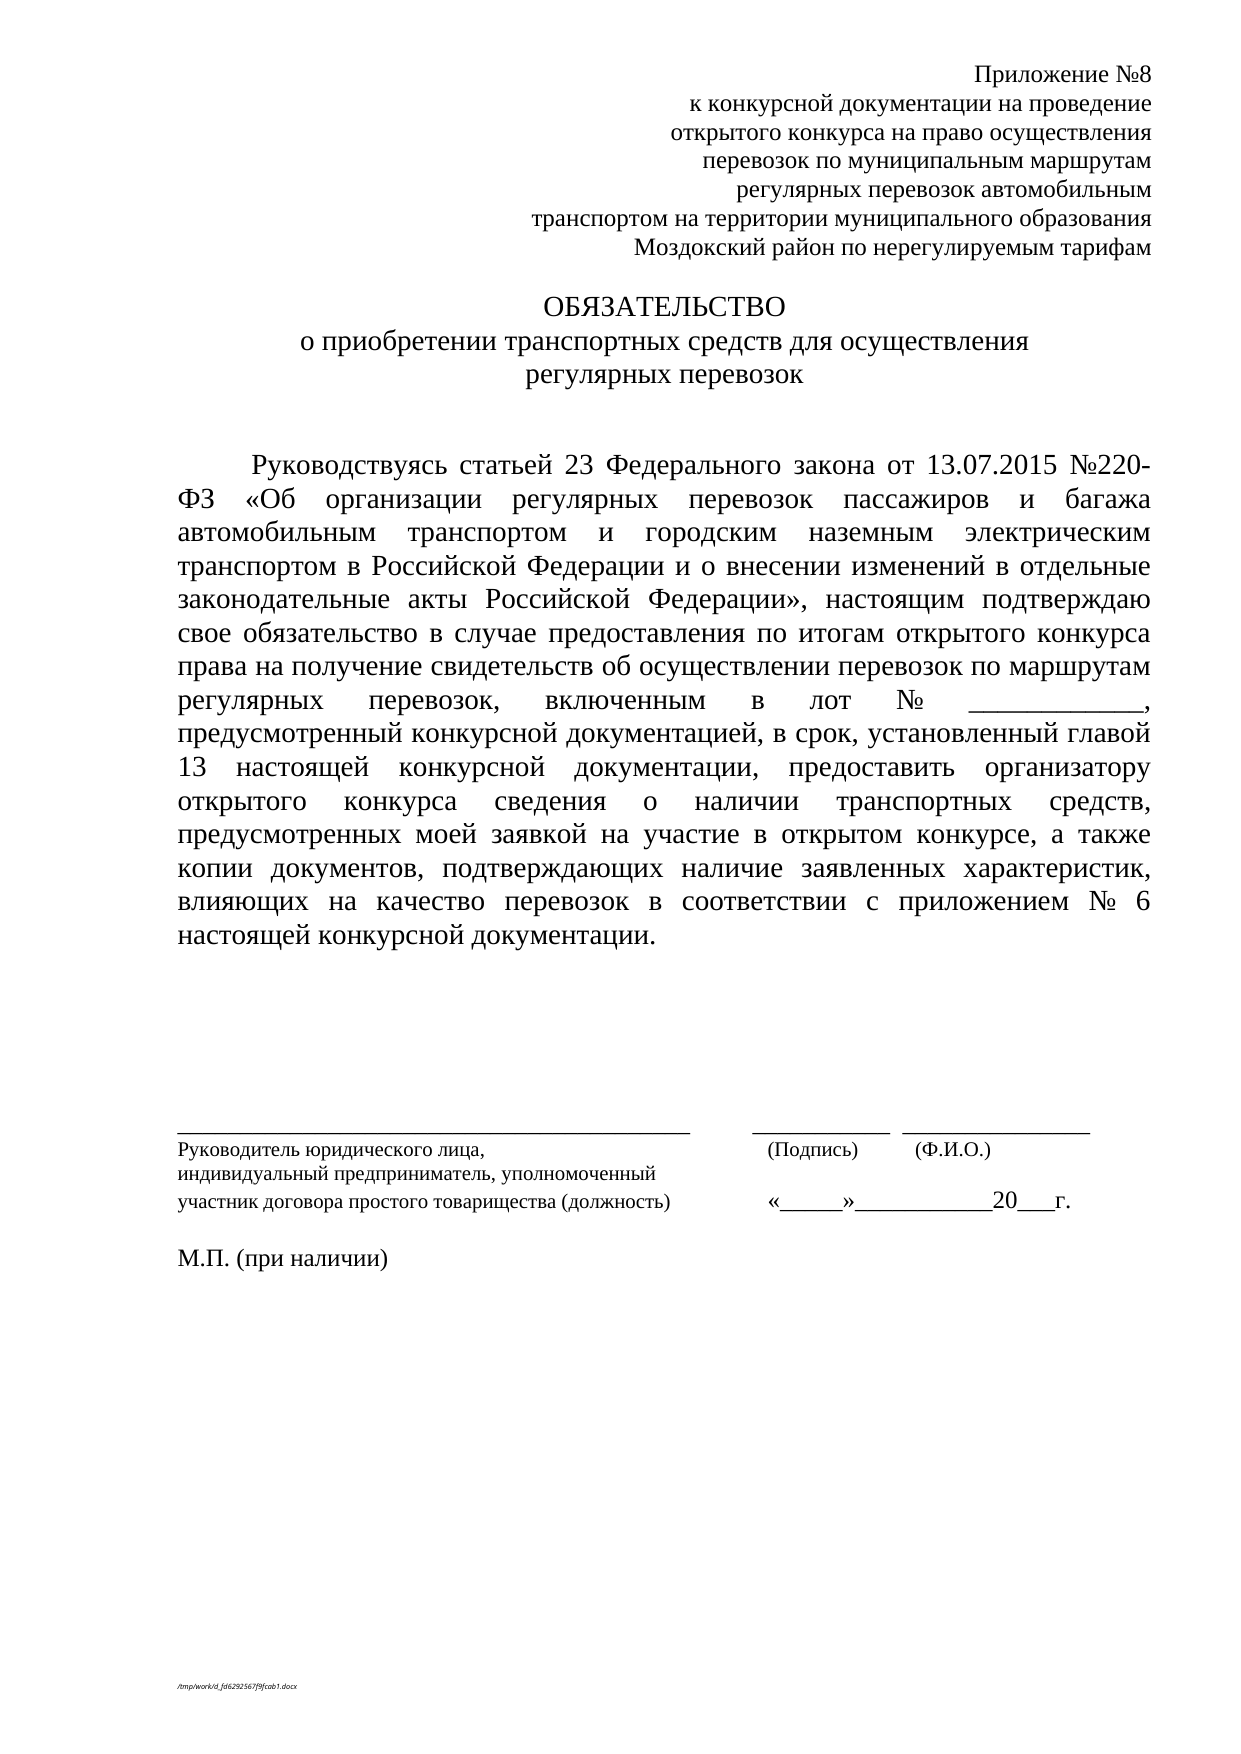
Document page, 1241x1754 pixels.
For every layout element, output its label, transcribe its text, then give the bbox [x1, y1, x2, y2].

text ОБЯЗАТЕЛЬСТВО [177, 289, 1152, 323]
text Руководствуясь статьей 23 Федерального закона от 13.07.2015 №220-ФЗ «Об организации регулярных перевозок пассажиров и багажа автомобильным транспортом и городским наземным электрическим транспортом в Российской Федерации и о внесении изменений в отдельные законодательные акты Российской Федерации», настоящим подтверждаю свое обязательство в случае предоставления по итогам открытого конкурса права на получение свидетельств об осуществлении перевозок по маршрутам регулярных перевозок, включенным в лот № ____________, предусмотренный конкурсной документацией, в срок, установленный главой 13 настоящей конкурсной документации, предоставить организатору открытого конкурса сведения о наличии транспортных средств, предусмотренных моей заявкой на участие в открытом конкурсе, а также копии документов, подтверждающих наличие заявленных характеристик, влияющих на качество перевозок в соответствии с приложением № 6 настоящей конкурсной документации. [177, 447, 1152, 950]
text регулярных перевозок [177, 356, 1152, 390]
text регулярных перевозок автомобильным [177, 174, 1152, 203]
text транспортом на территории муниципального образования [177, 203, 1152, 232]
text Руководитель юридического лица, (Подпись) (Ф.И.О.) [177, 1137, 1152, 1161]
text открытого конкурса на право осуществления [177, 117, 1152, 145]
text участник договора простого товарищества (должность) «_____»___________20___г. [177, 1185, 1152, 1214]
text к конкурсной документации на проведение [177, 88, 1152, 117]
text Моздокский район по нерегулируемым тарифам [177, 232, 1152, 260]
text перевозок по муниципальным маршрутам [177, 145, 1152, 174]
text М.П. (при наличии) [177, 1243, 1152, 1272]
text Приложение №8 [177, 59, 1152, 88]
text _________________________________________ ___________ _______________ [177, 1108, 1152, 1137]
text о приобретении транспортных средств для осуществления [177, 323, 1152, 356]
text индивидуальный предприниматель, уполномоченный [177, 1161, 1152, 1185]
